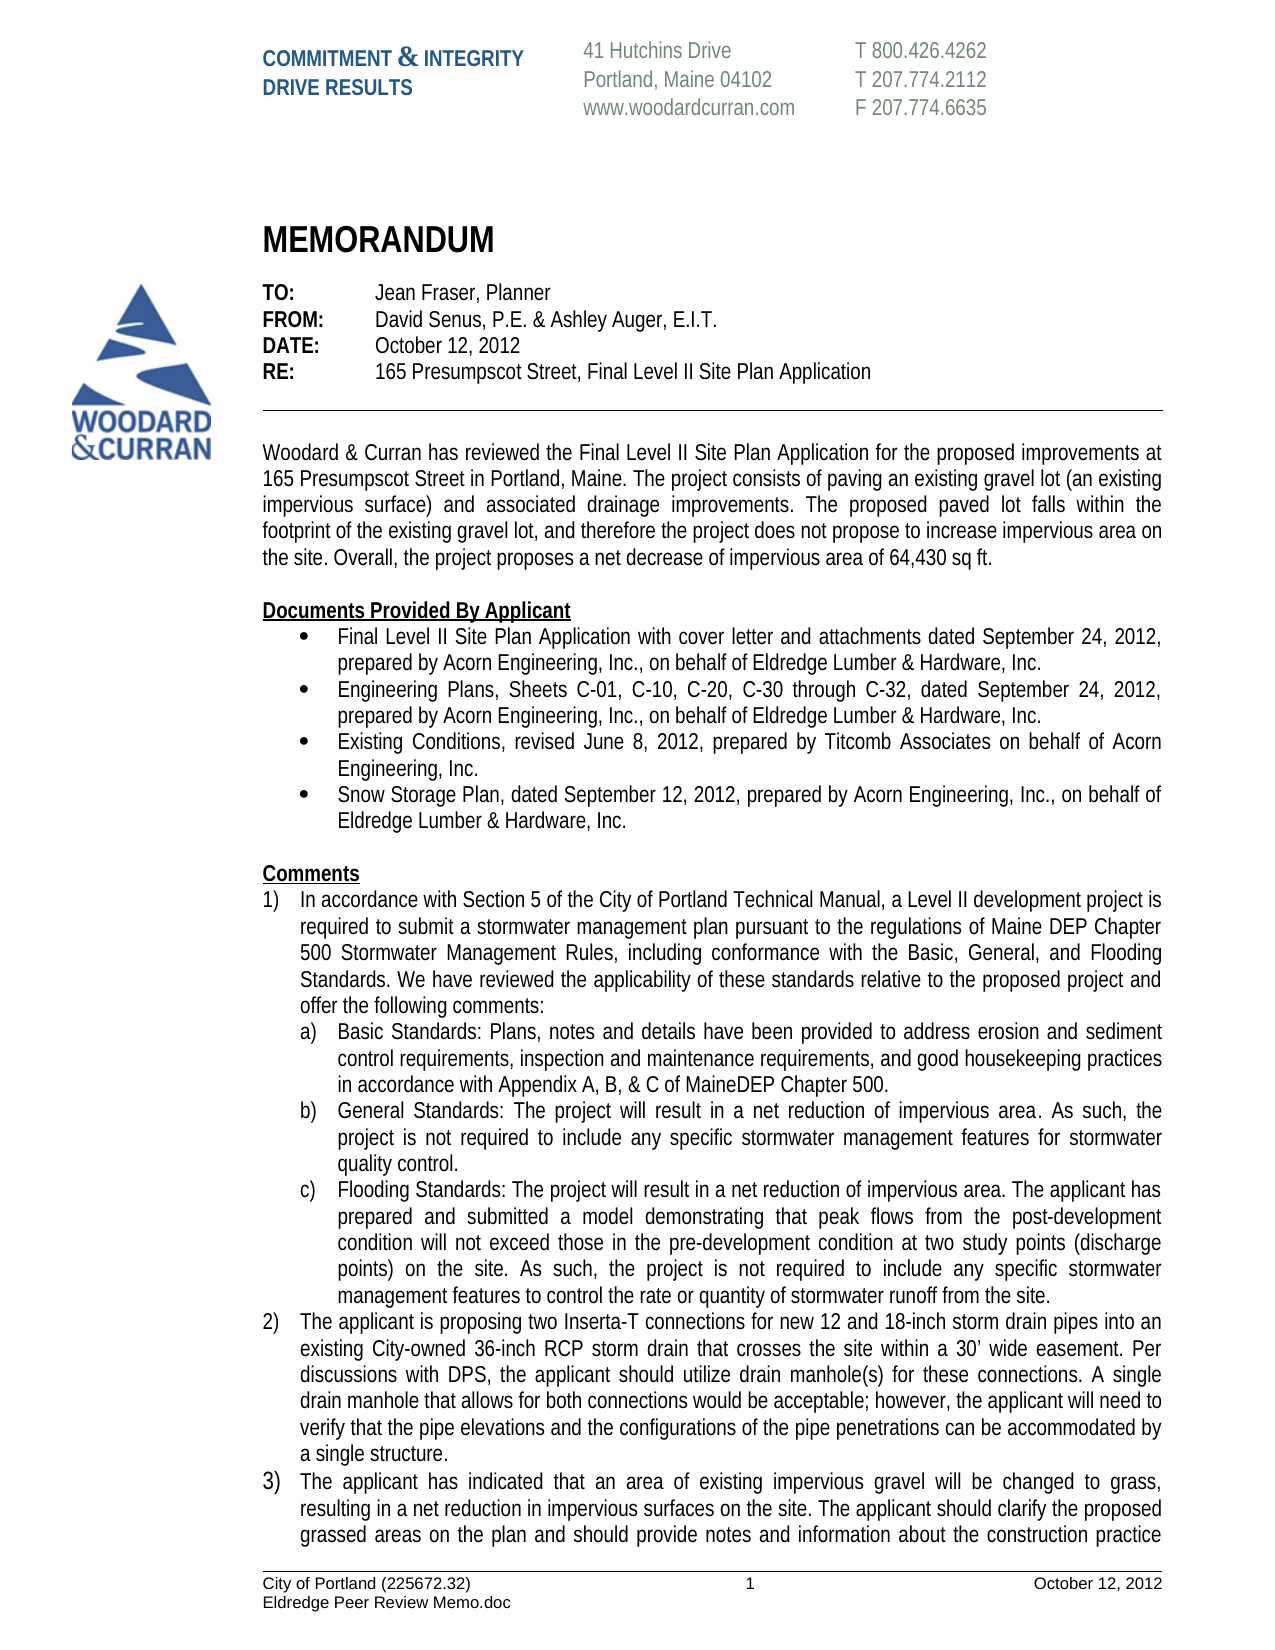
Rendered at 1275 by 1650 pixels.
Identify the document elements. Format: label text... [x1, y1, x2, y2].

text Documents Provided By Applicant [262, 597, 1162, 623]
list Final Level II Site Plan Application with cover letter and attachments dated September 24, 2012, prepared by Acorn Engineering, Inc., on behalf of Eldredge Lumber & Hardware, Inc. [300, 623, 1162, 676]
list Existing Conditions, revised June 8, 2012, prepared by Titcomb Associates on behalf of Acorn Engineering, Inc. [300, 728, 1162, 781]
text RE: 165 Presumpscot Street, Final Level II Site Plan Application [262, 358, 1162, 385]
picture [71, 284, 211, 460]
text FROM: David Senus, P.E. & Ashley Auger, E.I.T. [262, 306, 1162, 332]
list General Standards: The project will result in a net reduction of impervious area. As such, the project is not required to include any specific stormwater management features for stormwater quality control. [300, 1097, 1162, 1176]
list Snow Storage Plan, dated September 12, 2012, prepared by Acorn Engineering, Inc., on behalf of Eldredge Lumber & Hardware, Inc. [300, 781, 1162, 834]
list Basic Standards: Plans, notes and details have been provided to address erosion and sediment control requirements, inspection and maintenance requirements, and good housekeeping practices in accordance with Appendix A, B, & C of MaineDEP Chapter 500. [300, 1018, 1162, 1097]
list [262, 1466, 1162, 1548]
subtitle MEMORANDUM [262, 217, 1162, 261]
list In accordance with Section 5 of the City of Portland Technical Manual, a Level II development project is required to submit a stormwater management plan pursuant to the regulations of Maine DEP Chapter 500 Stormwater Management Rules, including conformance with the Basic, General, and Flooding Standards. We have reviewed the applicability of these standards relative to the proposed project and offer the following comments: [262, 886, 1162, 1018]
text DATE: October 12, 2012 [262, 332, 1162, 358]
list Flooding Standards: The project will result in a net reduction of impervious area. The applicant has prepared and submitted a model demonstrating that peak flows from the post-development condition will not exceed those in the pre-development condition at two study points (discharge points) on the site. As such, the project is not required to include any specific stormwater management features to control the rate or quantity of stormwater runoff from the site. [300, 1176, 1162, 1308]
text Comments [262, 860, 1162, 886]
list The applicant is proposing two Inserta-T connections for new 12 and 18-inch storm drain pipes into an existing City-owned 36-inch RCP storm drain that crosses the site within a 30’ wide easement. Per discussions with DPS, the applicant should utilize drain manhole(s) for these connections. A single drain manhole that allows for both connections would be acceptable; however, the applicant will need to verify that the pipe elevations and the configurations of the pipe penetrations can be accommodated by a single structure. [262, 1308, 1162, 1466]
list Engineering Plans, Sheets C-01, C-10, C-20, C-30 through C-32, dated September 24, 2012, prepared by Acorn Engineering, Inc., on behalf of Eldredge Lumber & Hardware, Inc. [300, 676, 1162, 728]
text Woodard & Curran has reviewed the Final Level II Site Plan Application for the proposed improvements at 165 Presumpscot Street in . The project consists of paving an existing gravel lot (an existing impervious surface) and associated drainage improvements. The proposed paved lot falls within the footprint of the existing gravel lot, and therefore the project does not propose to increase impervious area on the site. Overall, the project proposes a net decrease of impervious area of 64,430 sq ft. [262, 438, 1162, 570]
text TO: Jean Fraser, Planner [262, 279, 1162, 306]
